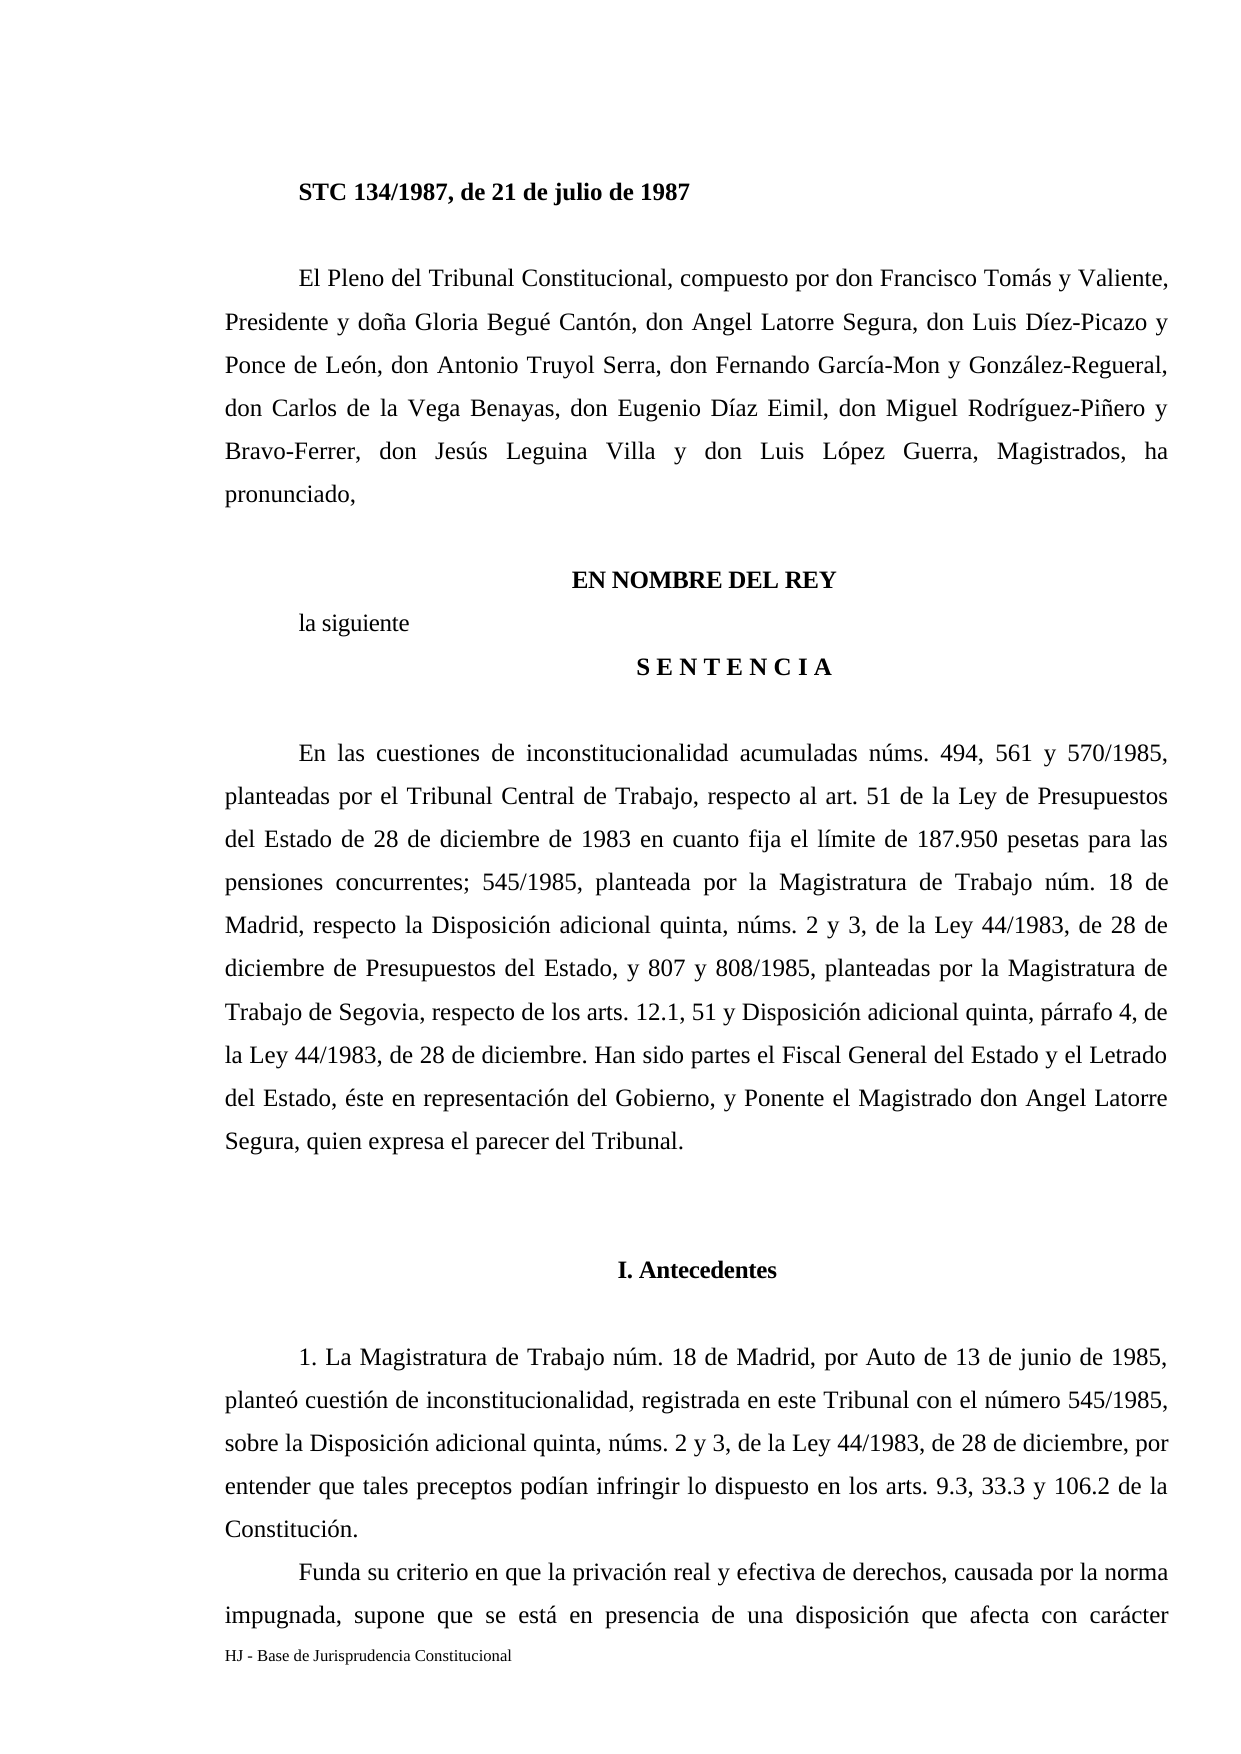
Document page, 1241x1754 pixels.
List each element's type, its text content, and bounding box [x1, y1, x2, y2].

text El Pleno del Tribunal Constitucional, compuesto por don Francisco Tomás y Valiente, Presidente y doña Gloria Begué Cantón, don Angel Latorre Segura, don Luis Díez-Picazo y Ponce de León, don Antonio Truyol Serra, don Fernando García-Mon y González-Regueral, don Carlos de la Vega Benayas, don Eugenio Díaz Eimil, don Miguel Rodríguez-Piñero y Bravo-Ferrer, don Jesús Leguina Villa y don Luis López Guerra, Magistrados, ha pronunciado, [224, 263, 1169, 508]
text STC 134/1987, de 21 de julio de 1987 [224, 177, 1169, 206]
text En las cuestiones de inconstitucionalidad acumuladas núms. 494, 561 y 570/1985, planteadas por el Tribunal Central de Trabajo, respecto al art. 51 de la Ley de Presupuestos del Estado de 28 de diciembre de 1983 en cuanto fija el límite de 187.950 pesetas para las pensiones concurrentes; 545/1985, planteada por la Magistratura de Trabajo núm. 18 de Madrid, respecto la Disposición adicional quinta, núms. 2 y 3, de la Ley 44/1983, de 28 de diciembre de Presupuestos del Estado, y 807 y 808/1985, planteadas por la Magistratura de Trabajo de Segovia, respecto de los arts. 12.1, 51 y Disposición adicional quinta, párrafo 4, de la Ley 44/1983, de 28 de diciembre. Han sido partes el Fiscal General del Estado y el Letrado del Estado, éste en representación del Gobierno, y Ponente el Magistrado don Angel Latorre Segura, quien expresa el parecer del Tribunal. [224, 738, 1169, 1155]
text S E N T E N C I A [224, 652, 1169, 680]
text la siguiente [224, 608, 1110, 637]
text EN NOMBRE DEL REY [224, 565, 1110, 594]
text I. Antecedentes [224, 1255, 1169, 1284]
text 1. La Magistratura de Trabajo núm. 18 de Madrid, por Auto de 13 de junio de 1985, planteó cuestión de inconstitucionalidad, registrada en este Tribunal con el número 545/1985, sobre la Disposición adicional quinta, núms. 2 y 3, de la Ley 44/1983, de 28 de diciembre, por entender que tales preceptos podían infringir lo dispuesto en los arts. 9.3, 33.3 y 106.2 de la Constitución. [224, 1342, 1169, 1543]
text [224, 1557, 1169, 1629]
